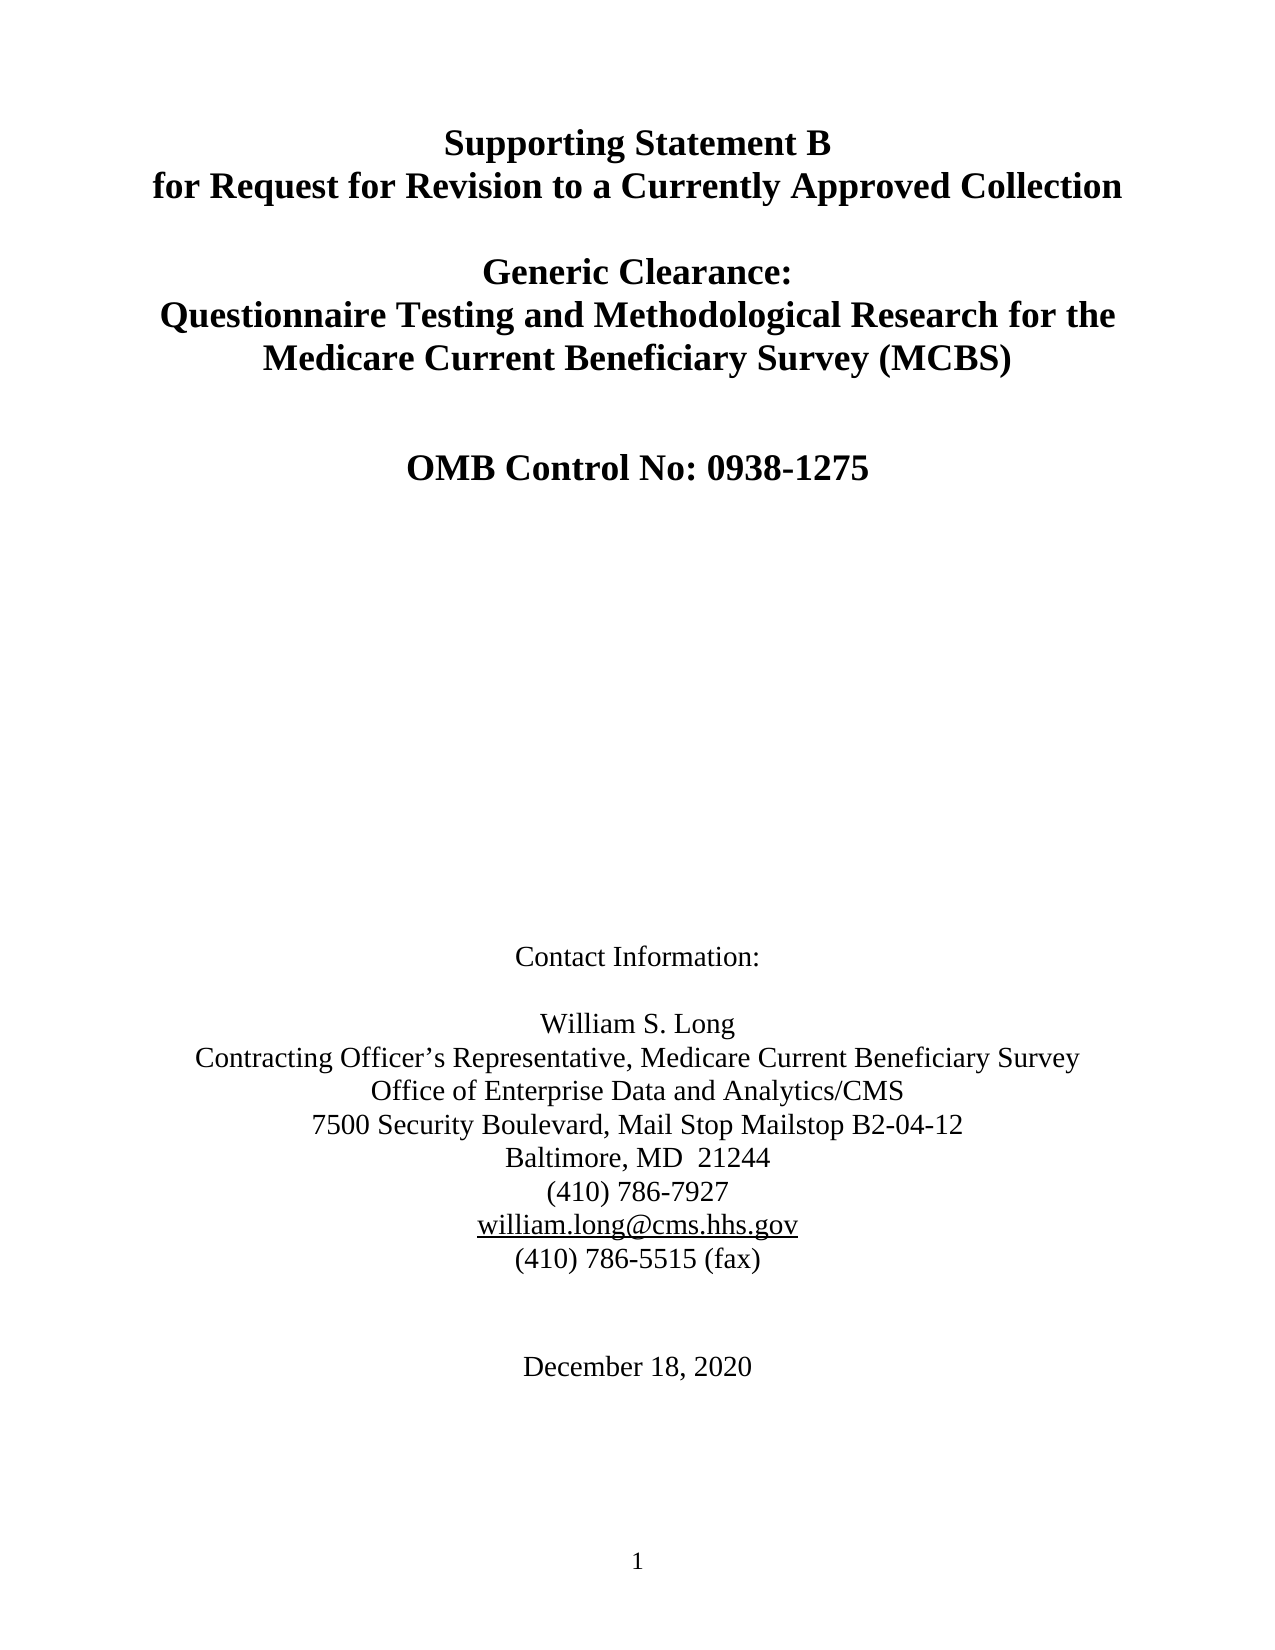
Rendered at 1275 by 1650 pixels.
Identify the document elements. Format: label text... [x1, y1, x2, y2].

text 7500 Security Boulevard, Mail Stop Mailstop B2-04-12 [150, 1107, 1125, 1140]
subtitle Generic Clearance: [150, 249, 1125, 292]
text william.long@cms.hhs.gov [150, 1207, 1125, 1241]
text Contracting Officer’s Representative, Medicare Current Beneficiary Survey [150, 1040, 1125, 1073]
text (410) 786-7927 [150, 1174, 1125, 1207]
text Questionnaire Testing and Methodological Research for the Medicare Current Beneficiary Survey (MCBS) [150, 292, 1125, 379]
text December 18, 2020 [150, 1349, 1125, 1383]
text (410) 786-5515 (fax) [150, 1241, 1125, 1274]
text for Request for Revision to a Currently Approved Collection [150, 163, 1125, 206]
text William S. Long [150, 1006, 1125, 1040]
text Baltimore, MD 21244 [150, 1140, 1125, 1174]
subtitle Supporting Statement B [150, 120, 1125, 163]
text Office of Enterprise Data and Analytics/CMS [150, 1073, 1125, 1107]
text Contact Information: [150, 939, 1125, 973]
text OMB Control No: 0938-1275 [150, 446, 1125, 489]
